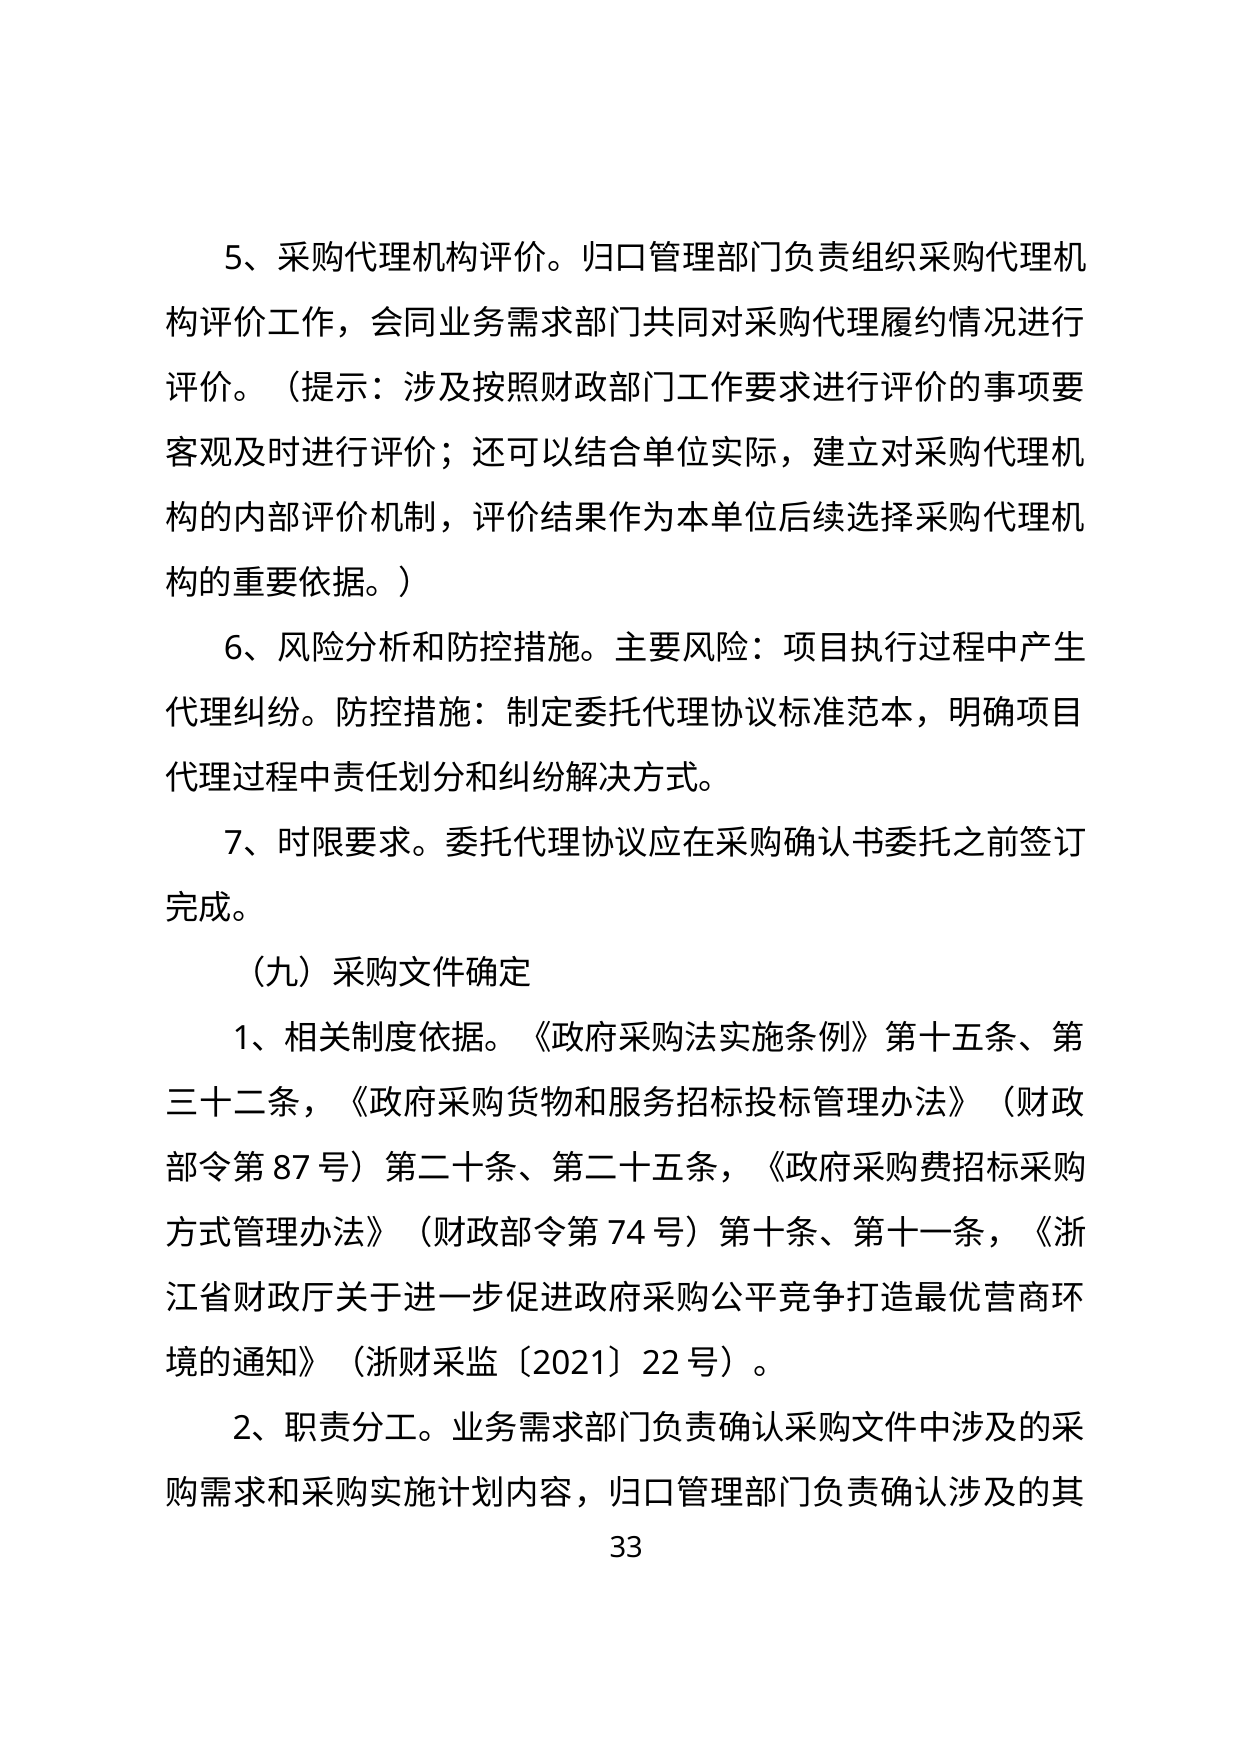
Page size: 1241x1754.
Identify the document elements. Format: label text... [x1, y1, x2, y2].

text 6、风险分析和防控措施。主要风险：项目执行过程中产生代理纠纷。防控措施：制定委托代理协议标准范本，明确项目代理过程中责任划分和纠纷解决方式。 [165, 612, 1087, 807]
text 7、时限要求。委托代理协议应在采购确认书委托之前签订完成。 [165, 807, 1087, 937]
text （九）采购文件确定 [165, 937, 1087, 1002]
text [165, 1392, 1087, 1522]
text 1、相关制度依据。《政府采购法实施条例》第十五条、第三十二条，《政府采购货物和服务招标投标管理办法》（财政部令第87号）第二十条、第二十五条，《政府采购费招标采购方式管理办法》（财政部令第74号）第十条、第十一条，《浙江省财政厅关于进一步促进政府采购公平竞争打造最优营商环境的通知》（浙财采监〔2021〕22号）。 [165, 1002, 1087, 1392]
text 5、采购代理机构评价。归口管理部门负责组织采购代理机构评价工作，会同业务需求部门共同对采购代理履约情况进行评价。（提示：涉及按照财政部门工作要求进行评价的事项要客观及时进行评价；还可以结合单位实际，建立对采购代理机构的内部评价机制，评价结果作为本单位后续选择采购代理机构的重要依据。） [165, 222, 1087, 612]
